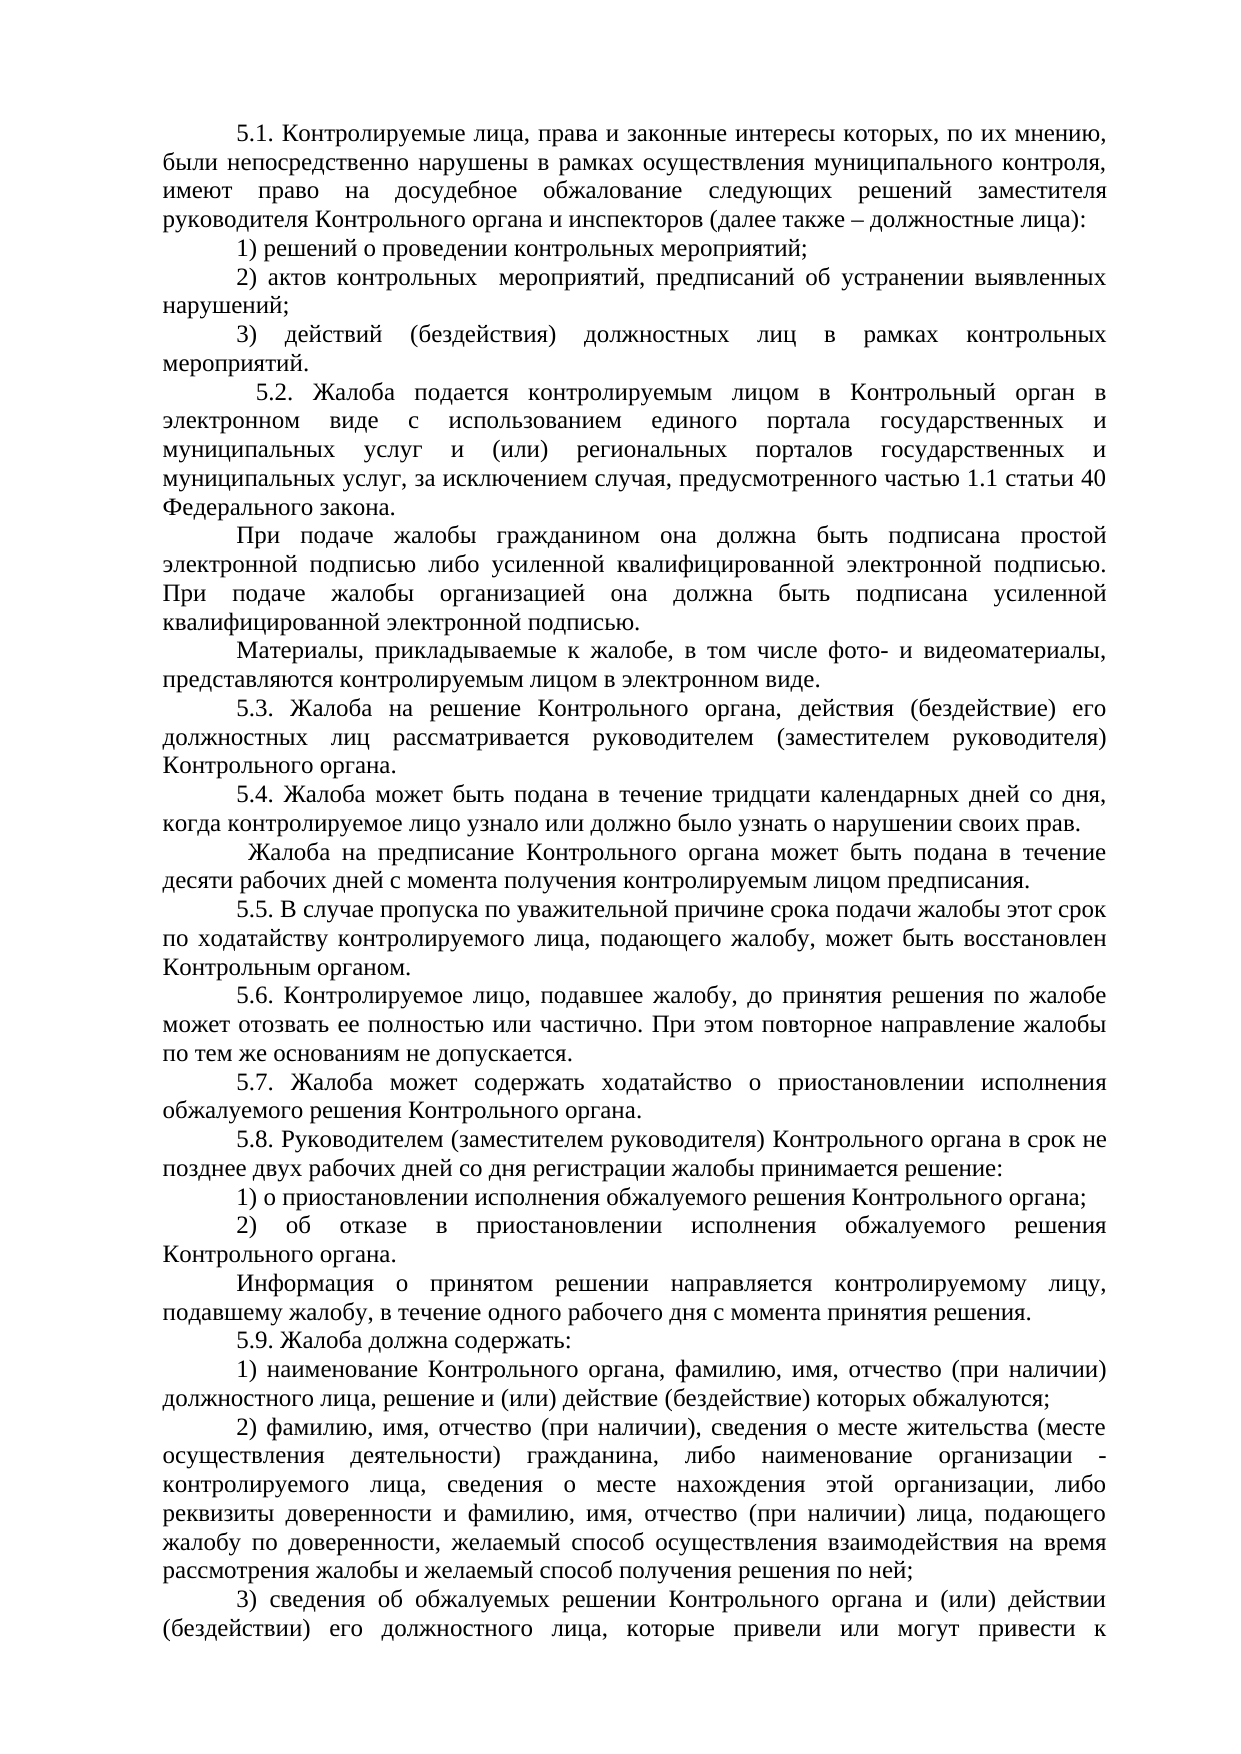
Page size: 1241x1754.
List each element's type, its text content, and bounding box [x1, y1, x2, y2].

text 5.4. Жалоба может быть подана в течение тридцати календарных дней со дня, когда контролируемое лицо узнало или должно было узнать о нарушении своих прав. [162, 779, 1107, 837]
text 2) актов контрольных мероприятий, предписаний об устранении выявленных нарушений; [162, 262, 1107, 319]
text 5.5. В случае пропуска по уважительной причине срока подачи жалобы этот срок по ходатайству контролируемого лица, подающего жалобу, может быть восстановлен Контрольным органом. [162, 894, 1107, 981]
text 2) об отказе в приостановлении исполнения обжалуемого решения Контрольного органа. [162, 1211, 1107, 1268]
text 3) действий (бездействия) должностных лиц в рамках контрольных мероприятий. [162, 319, 1107, 377]
text 5.2. Жалоба подается контролируемым лицом в Контрольный орган в электронном виде с использованием единого портала государственных и муниципальных услуг и (или) региональных порталов государственных и муниципальных услуг, за исключением случая, предусмотренного частью 1.1 статьи 40 Федерального закона. [162, 377, 1107, 521]
text 5.7. Жалоба может содержать ходатайство о приостановлении исполнения обжалуемого решения Контрольного органа. [162, 1067, 1107, 1124]
text Информация о принятом решении направляется контролируемому лицу, подавшему жалобу, в течение одного рабочего дня с момента принятия решения. [162, 1268, 1107, 1326]
text 1) о приостановлении исполнения обжалуемого решения Контрольного органа; [162, 1182, 1107, 1211]
text 5.3. Жалоба на решение Контрольного органа, действия (бездействие) его должностных лиц рассматривается руководителем (заместителем руководителя) Контрольного органа. [162, 693, 1107, 779]
text 1) решений о проведении контрольных мероприятий; [162, 233, 1107, 262]
text 2) фамилию, имя, отчество (при наличии), сведения о месте жительства (месте осуществления деятельности) гражданина, либо наименование организации - контролируемого лица, сведения о месте нахождения этой организации, либо реквизиты доверенности и фамилию, имя, отчество (при наличии) лица, подающего жалобу по доверенности, желаемый способ осуществления взаимодействия на время рассмотрения жалобы и желаемый способ получения решения по ней; [162, 1412, 1107, 1584]
text 1) наименование Контрольного органа, фамилию, имя, отчество (при наличии) должностного лица, решение и (или) действие (бездействие) которых обжалуются; [162, 1354, 1107, 1412]
text Материалы, прикладываемые к жалобе, в том числе фото- и видеоматериалы, представляются контролируемым лицом в электронном виде. [162, 636, 1107, 693]
text 5.6. Контролируемое лицо, подавшее жалобу, до принятия решения по жалобе может отозвать ее полностью или частично. При этом повторное направление жалобы по тем же основаниям не допускается. [162, 981, 1107, 1067]
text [162, 1584, 1107, 1642]
list 5.9. Жалоба должна содержать: [236, 1326, 1107, 1354]
list 5.1. Контролируемые лица, права и законные интересы которых, по их мнению, были непосредственно нарушены в рамках осуществления муниципального контроля, имеют право на досудебное обжалование следующих решений заместителя руководителя Контрольного органа и инспекторов (далее также – должностные лица): [162, 118, 1107, 233]
text Жалоба на предписание Контрольного органа может быть подана в течение десяти рабочих дней с момента получения контролируемым лицом предписания. [162, 837, 1107, 894]
text При подаче жалобы гражданином она должна быть подписана простой электронной подписью либо усиленной квалифицированной электронной подписью. При подаче жалобы организацией она должна быть подписана усиленной квалифицированной электронной подписью. [162, 521, 1107, 636]
text 5.8. Руководителем (заместителем руководителя) Контрольного органа в срок не позднее двух рабочих дней со дня регистрации жалобы принимается решение: [162, 1124, 1107, 1182]
